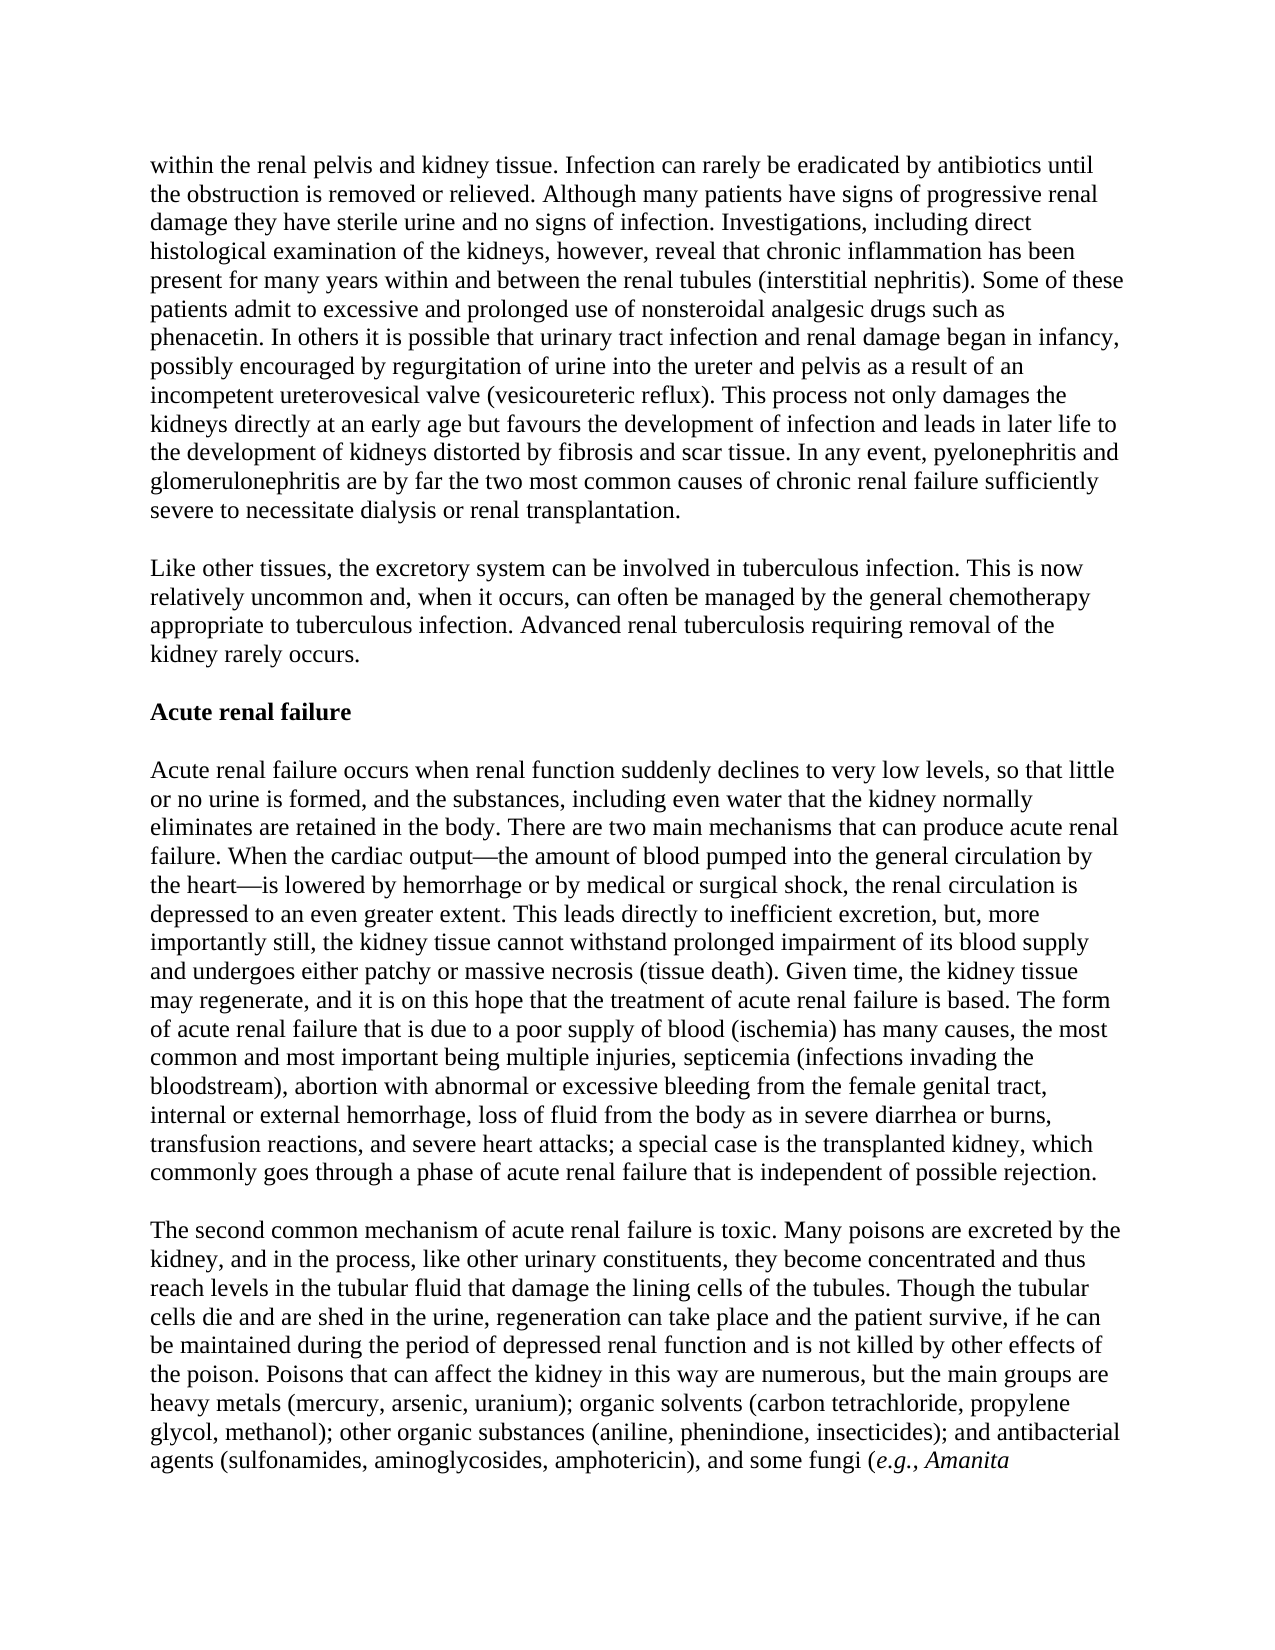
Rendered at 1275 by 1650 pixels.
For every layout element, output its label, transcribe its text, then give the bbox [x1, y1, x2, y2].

text Acute renal failure occurs when renal function suddenly declines to very low levels, so that little or no urine is formed, and the substances, including even water that the kidney normally eliminates are retained in the body. There are two main mechanisms that can produce acute renal failure. When the cardiac output—the amount of blood pumped into the general circulation by the heart—is lowered by hemorrhage or by medical or surgical shock, the renal circulation is depressed to an even greater extent. This leads directly to inefficient excretion, but, more importantly still, the kidney tissue cannot withstand prolonged impairment of its blood supply and undergoes either patchy or massive necrosis (tissue death). Given time, the kidney tissue may regenerate, and it is on this hope that the treatment of acute renal failure is based. The form of acute renal failure that is due to a poor supply of blood (ischemia) has many causes, the most common and most important being multiple injuries, septicemia (infections invading the bloodstream), abortion with abnormal or excessive bleeding from the female genital tract, internal or external hemorrhage, loss of fluid from the body as in severe diarrhea or burns, transfusion reactions, and severe heart attacks; a special case is the transplanted kidney, which commonly goes through a phase of acute renal failure that is independent of possible rejection. [150, 755, 1125, 1186]
subtitle Acute renal failure [150, 697, 1125, 726]
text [150, 150, 1125, 524]
text Like other tissues, the excretory system can be involved in tuberculous infection. This is now relatively uncommon and, when it occurs, can often be managed by the general chemotherapy appropriate to tuberculous infection. Advanced renal tuberculosis requiring removal of the kidney rarely occurs. [150, 553, 1125, 668]
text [150, 1215, 1125, 1474]
